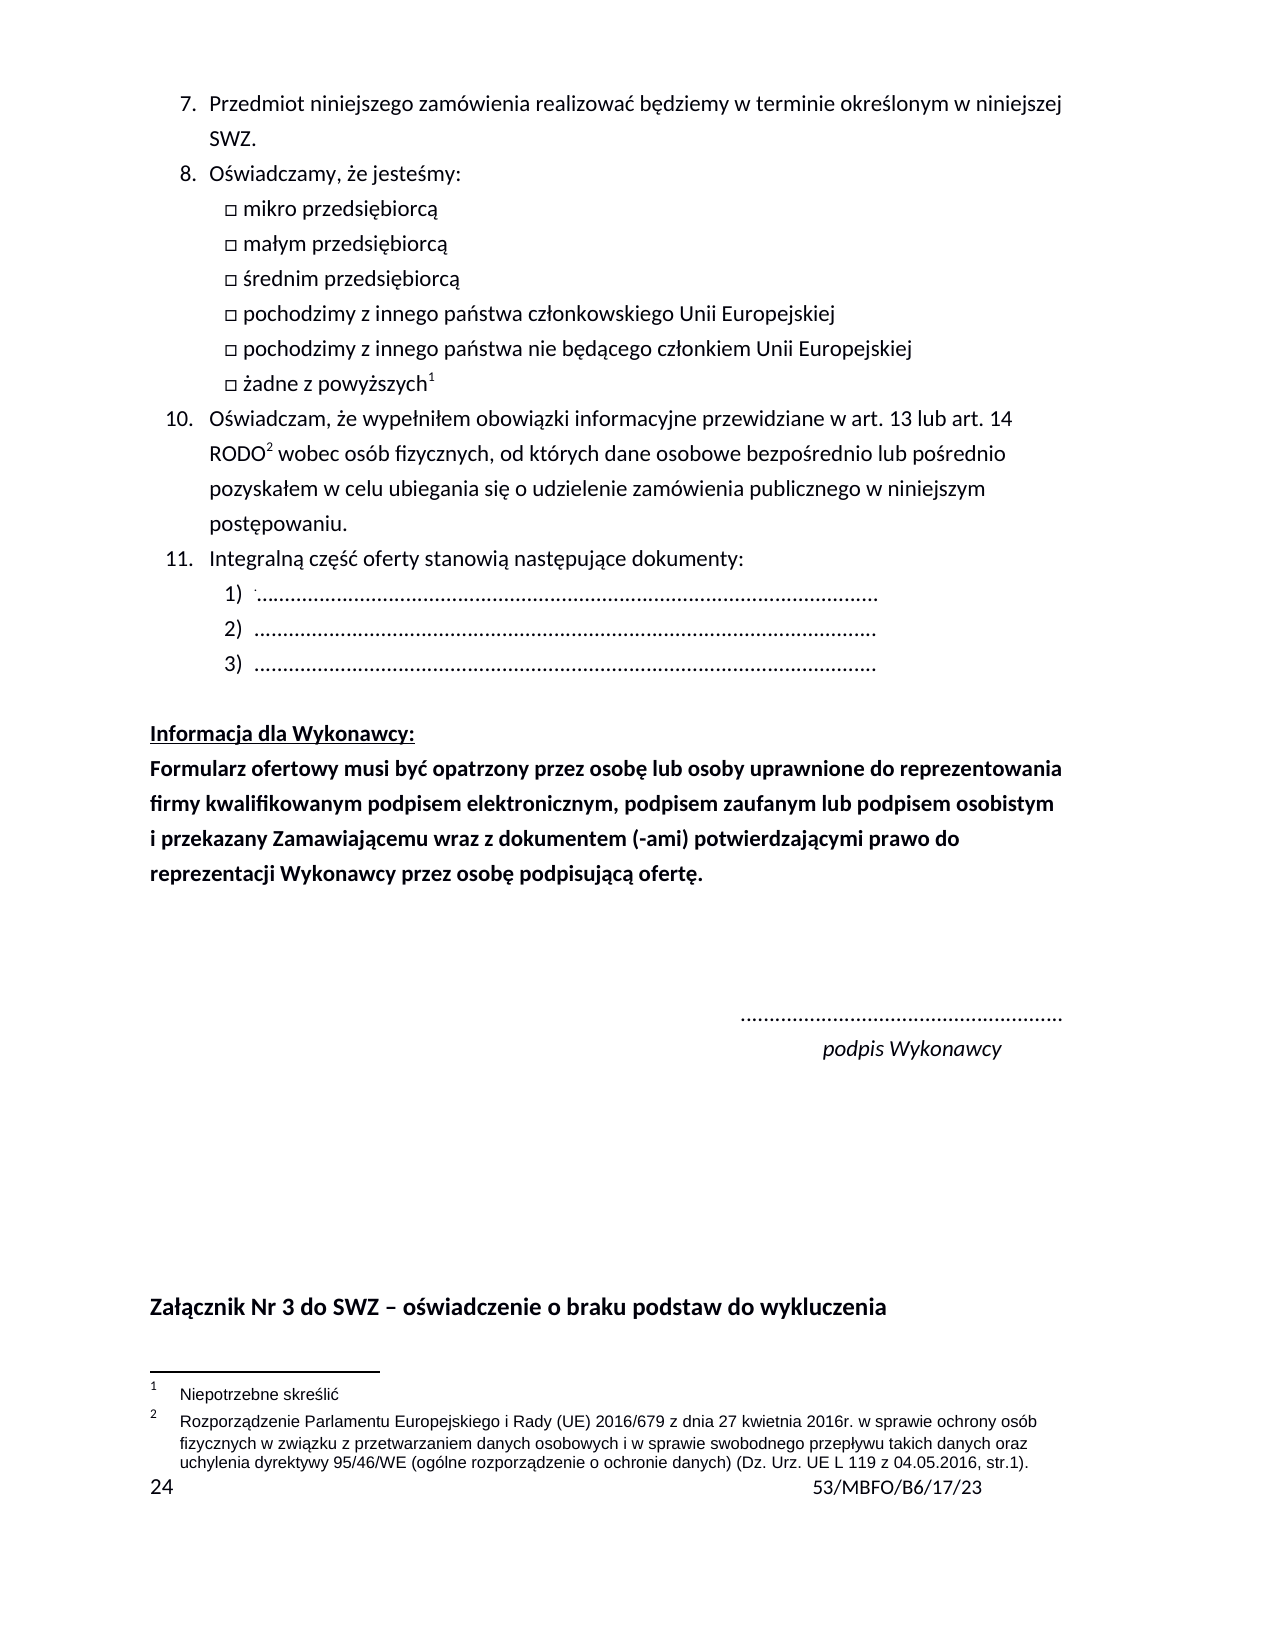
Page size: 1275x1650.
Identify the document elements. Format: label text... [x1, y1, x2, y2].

text □ mikro przedsiębiorcą [224, 194, 1066, 222]
list ............................................................................................................ [224, 649, 1066, 677]
list Przedmiot niniejszego zamówienia realizować będziemy w terminie określonym w niniejszej SWZ. [179, 89, 1066, 152]
list Oświadczam, że wypełniłem obowiązki informacyjne przewidziane w art. 13 lub art. 14 RODO wobec osób fizycznych, od których dane osobowe bezpośrednio lub pośrednio pozyskałem w celu ubiegania się o udzielenie zamówienia publicznego w niniejszym postępowaniu. [165, 404, 1066, 537]
text ........................................................ podpis Wykonawcy [740, 999, 1066, 1062]
text Formularz ofertowy musi być opatrzony przez osobę lub osoby uprawnione do reprezentowania firmy kwalifikowanym podpisem elektronicznym, podpisem zaufanym lub podpisem osobistym i przekazany Zamawiającemu wraz z dokumentem (-ami) potwierdzającymi prawo do reprezentacji Wykonawcy przez osobę podpisującą ofertę. [150, 754, 1066, 887]
text □ pochodzimy z innego państwa członkowskiego Unii Europejskiej [224, 299, 1066, 327]
text □ żadne z powyższych [224, 369, 1066, 397]
list Integralną część oferty stanowią następujące dokumenty: [165, 544, 1066, 572]
text □ pochodzimy z innego państwa nie będącego członkiem Unii Europejskiej [224, 334, 1066, 362]
text Informacja dla Wykonawcy: [150, 719, 1066, 747]
text □ średnim przedsiębiorcą [224, 264, 1066, 292]
text □ małym przedsiębiorcą [224, 229, 1066, 257]
text Załącznik Nr 3 do SWZ – oświadczenie o braku podstaw do wykluczenia [150, 1291, 1066, 1322]
list .…......................................................................................................... [224, 579, 1066, 607]
list Oświadczamy, że jesteśmy: [179, 159, 1066, 187]
list ............................................................................................................ [224, 614, 1066, 642]
